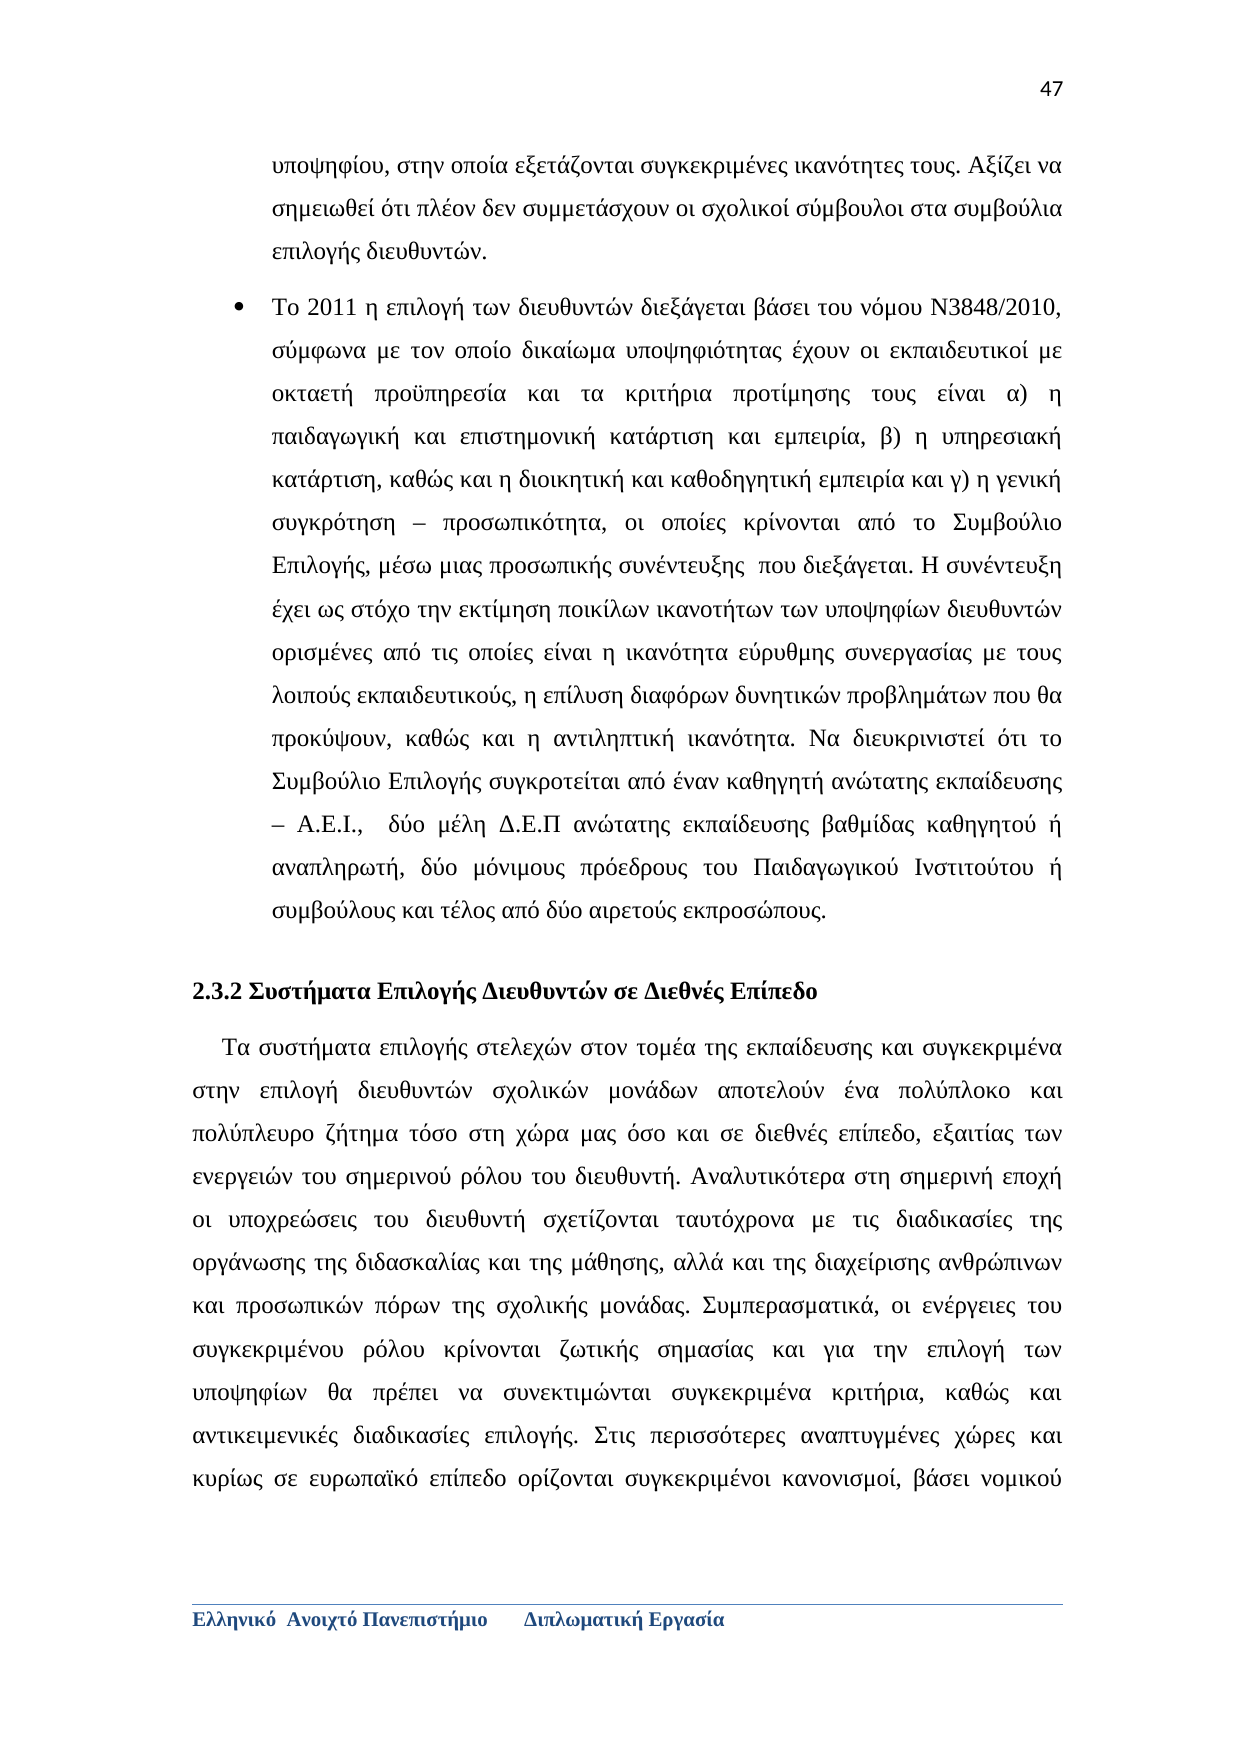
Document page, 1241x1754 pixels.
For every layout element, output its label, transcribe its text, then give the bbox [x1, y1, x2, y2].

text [192, 1032, 1063, 1492]
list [234, 150, 1063, 265]
list Το 2011 η επιλογή των διευθυντών διεξάγεται βάσει του νόμου Ν3848/2010, σύμφωνα με τον οποίο δικαίωμα υποψηφιότητας έχουν οι εκπαιδευτικοί με οκταετή προϋπηρεσία και τα κριτήρια προτίμησης τους είναι α) η παιδαγωγική και επιστημονική κατάρτιση και εμπειρία, β) η υπηρεσιακή κατάρτιση, καθώς και η διοικητική και καθοδηγητική εμπειρία και γ) η γενική συγκρότηση – προσωπικότητα, οι οποίες κρίνονται από το Συμβούλιο Επιλογής, μέσω μιας προσωπικής συνέντευξης που διεξάγεται. Η συνέντευξη έχει ως στόχο την εκτίμηση ποικίλων ικανοτήτων των υποψηφίων διευθυντών ορισμένες από τις οποίες είναι η ικανότητα εύρυθμης συνεργασίας με τους λοιπούς εκπαιδευτικούς, η επίλυση διαφόρων δυνητικών προβλημάτων που θα προκύψουν, καθώς και η αντιληπτική ικανότητα. Να διευκρινιστεί ότι το Συμβούλιο Επιλογής συγκροτείται από έναν καθηγητή ανώτατης εκπαίδευσης – Α.Ε.Ι., δύο μέλη Δ.Ε.Π ανώτατης εκπαίδευσης βαθμίδας καθηγητού ή αναπληρωτή, δύο μόνιμους πρόεδρους του Παιδαγωγικού Ινστιτούτου ή συμβούλους και τέλος από δύο αιρετούς εκπροσώπους. [234, 292, 1063, 924]
text 2.3.2 Συστήματα Επιλογής Διευθυντών σε Διεθνές Επίπεδο [192, 976, 1063, 1005]
